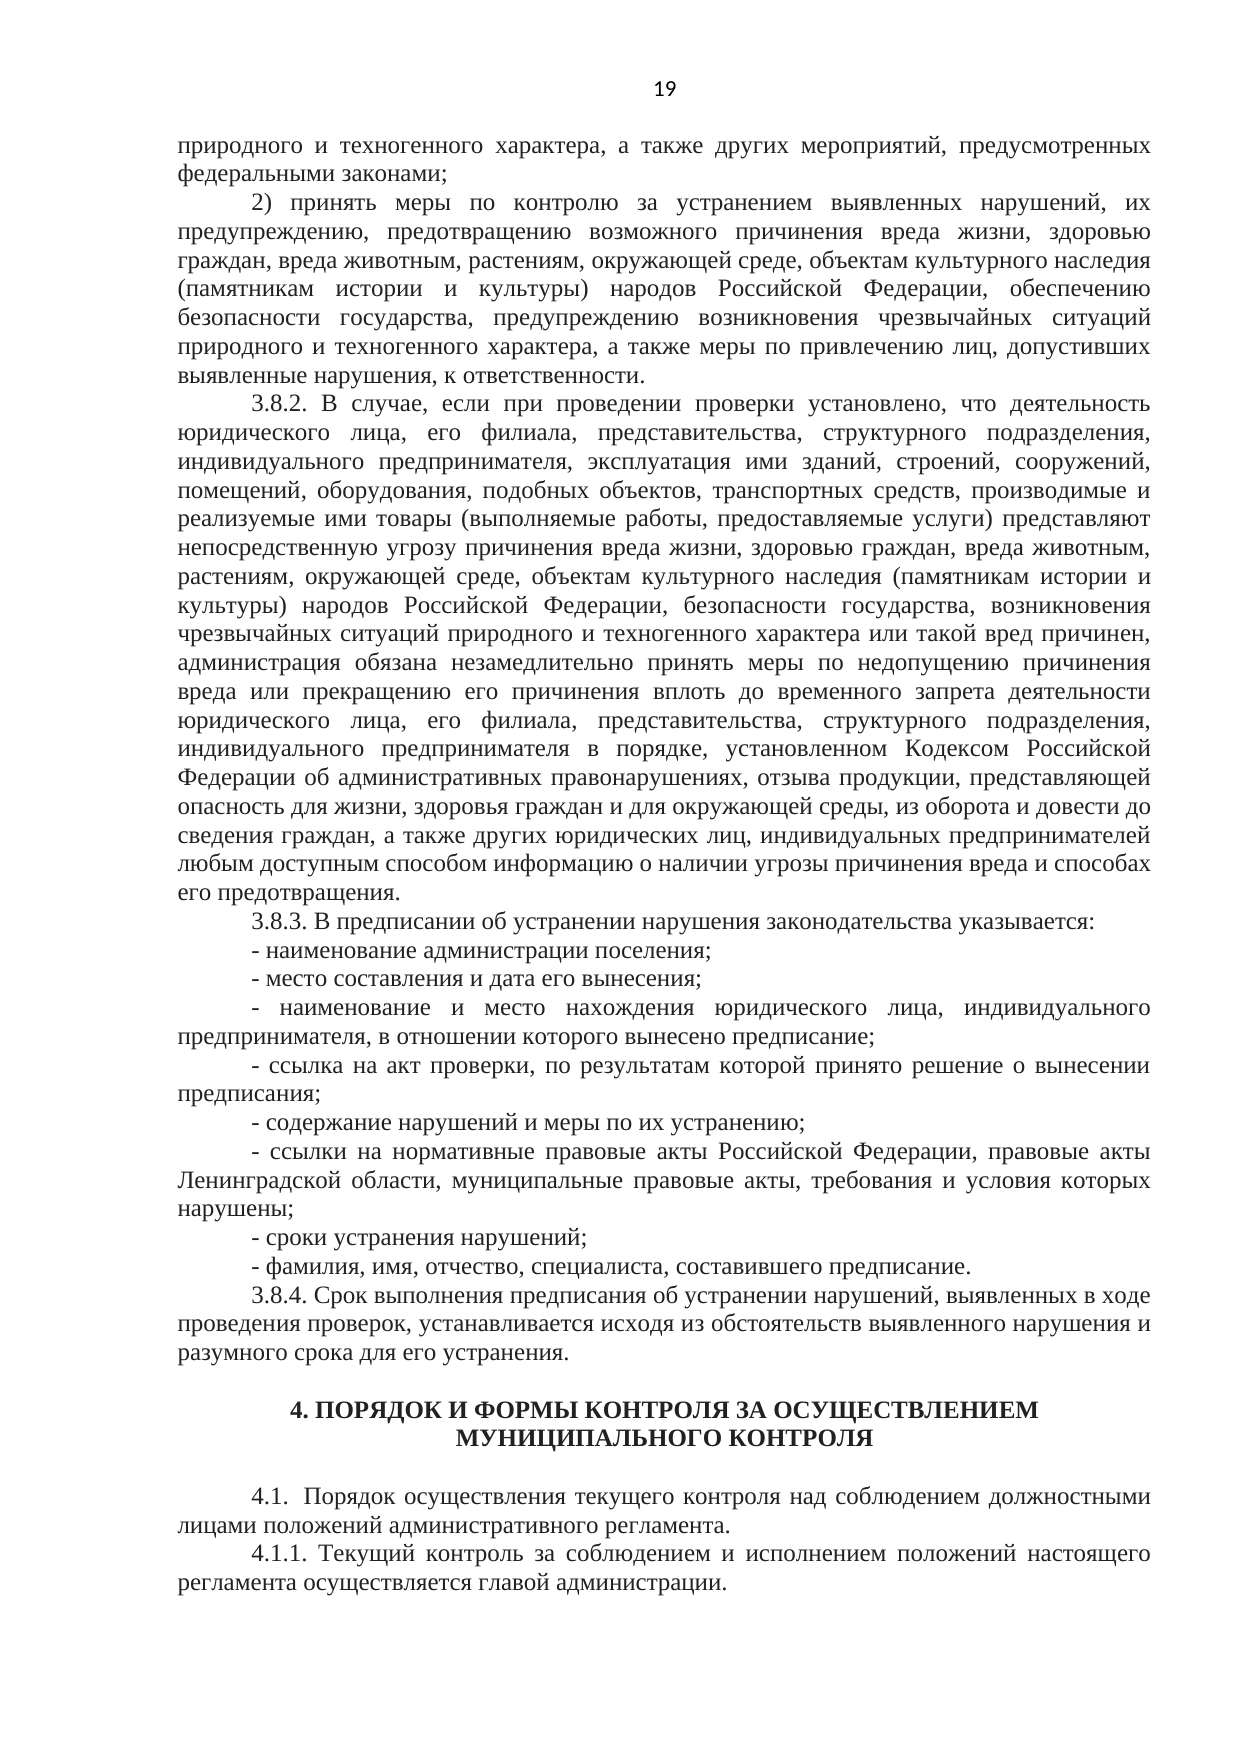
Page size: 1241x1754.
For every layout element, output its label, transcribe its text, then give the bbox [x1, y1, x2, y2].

text 4.1. Порядок осуществления текущего контроля над соблюдением должностными лицами положений административного регламента. [177, 1481, 1152, 1538]
text 4.1.1. Текущий контроль за соблюдением и исполнением положений настоящего регламента осуществляется главой администрации. [177, 1538, 1152, 1596]
text 2) принять меры по контролю за устранением выявленных нарушений, их предупреждению, предотвращению возможного причинения вреда жизни, здоровью граждан, вреда животным, растениям, окружающей среде, объектам культурного наследия (памятникам истории и культуры) народов Российской Федерации, обеспечению безопасности государства, предупреждению возникновения чрезвычайных ситуаций природного и техногенного характера, а также меры по привлечению лиц, допустивших выявленные нарушения, к ответственности. [177, 187, 1152, 388]
text - ссылка на акт проверки, по результатам которой принято решение о вынесении предписания; [177, 1050, 1152, 1107]
text - наименование и место нахождения юридического лица, индивидуального предпринимателя, в отношении которого вынесено предписание; [177, 992, 1152, 1050]
text - фамилия, имя, отчество, специалиста, составившего предписание. [177, 1251, 1152, 1280]
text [177, 130, 1152, 187]
text - сроки устранения нарушений; [177, 1222, 1152, 1251]
text 4. ПОРЯДОК И ФОРМЫ КОНТРОЛЯ ЗА ОСУЩЕСТВЛЕНИЕМ МУНИЦИПАЛЬНОГО КОНТРОЛЯ [177, 1395, 1152, 1452]
text - наименование администрации поселения; [177, 935, 1152, 963]
text 3.8.3. В предписании об устранении нарушения законодательства указывается: [177, 906, 1152, 935]
text - содержание нарушений и меры по их устранению; [177, 1107, 1152, 1136]
text 3.8.2. В случае, если при проведении проверки установлено, что деятельность юридического лица, его филиала, представительства, структурного подразделения, индивидуального предпринимателя, эксплуатация ими зданий, строений, сооружений, помещений, оборудования, подобных объектов, транспортных средств, производимые и реализуемые ими товары (выполняемые работы, предоставляемые услуги) представляют непосредственную угрозу причинения вреда жизни, здоровью граждан, вреда животным, растениям, окружающей среде, объектам культурного наследия (памятникам истории и культуры) народов Российской Федерации, безопасности государства, возникновения чрезвычайных ситуаций природного и техногенного характера или такой вред причинен, администрация обязана незамедлительно принять меры по недопущению причинения вреда или прекращению его причинения вплоть до временного запрета деятельности юридического лица, его филиала, представительства, структурного подразделения, индивидуального предпринимателя в порядке, установленном Кодексом Российской Федерации об административных правонарушениях, отзыва продукции, представляющей опасность для жизни, здоровья граждан и для окружающей среды, из оборота и довести до сведения граждан, а также других юридических лиц, индивидуальных предпринимателей любым доступным способом информацию о наличии угрозы причинения вреда и способах его предотвращения. [177, 388, 1152, 906]
text 3.8.4. Срок выполнения предписания об устранении нарушений, выявленных в ходе проведения проверок, устанавливается исходя из обстоятельств выявленного нарушения и разумного срока для его устранения. [177, 1280, 1152, 1366]
text - ссылки на нормативные правовые акты Российской Федерации, правовые акты Ленинградской области, муниципальные правовые акты, требования и условия которых нарушены; [177, 1136, 1152, 1222]
text - место составления и дата его вынесения; [177, 963, 1152, 992]
